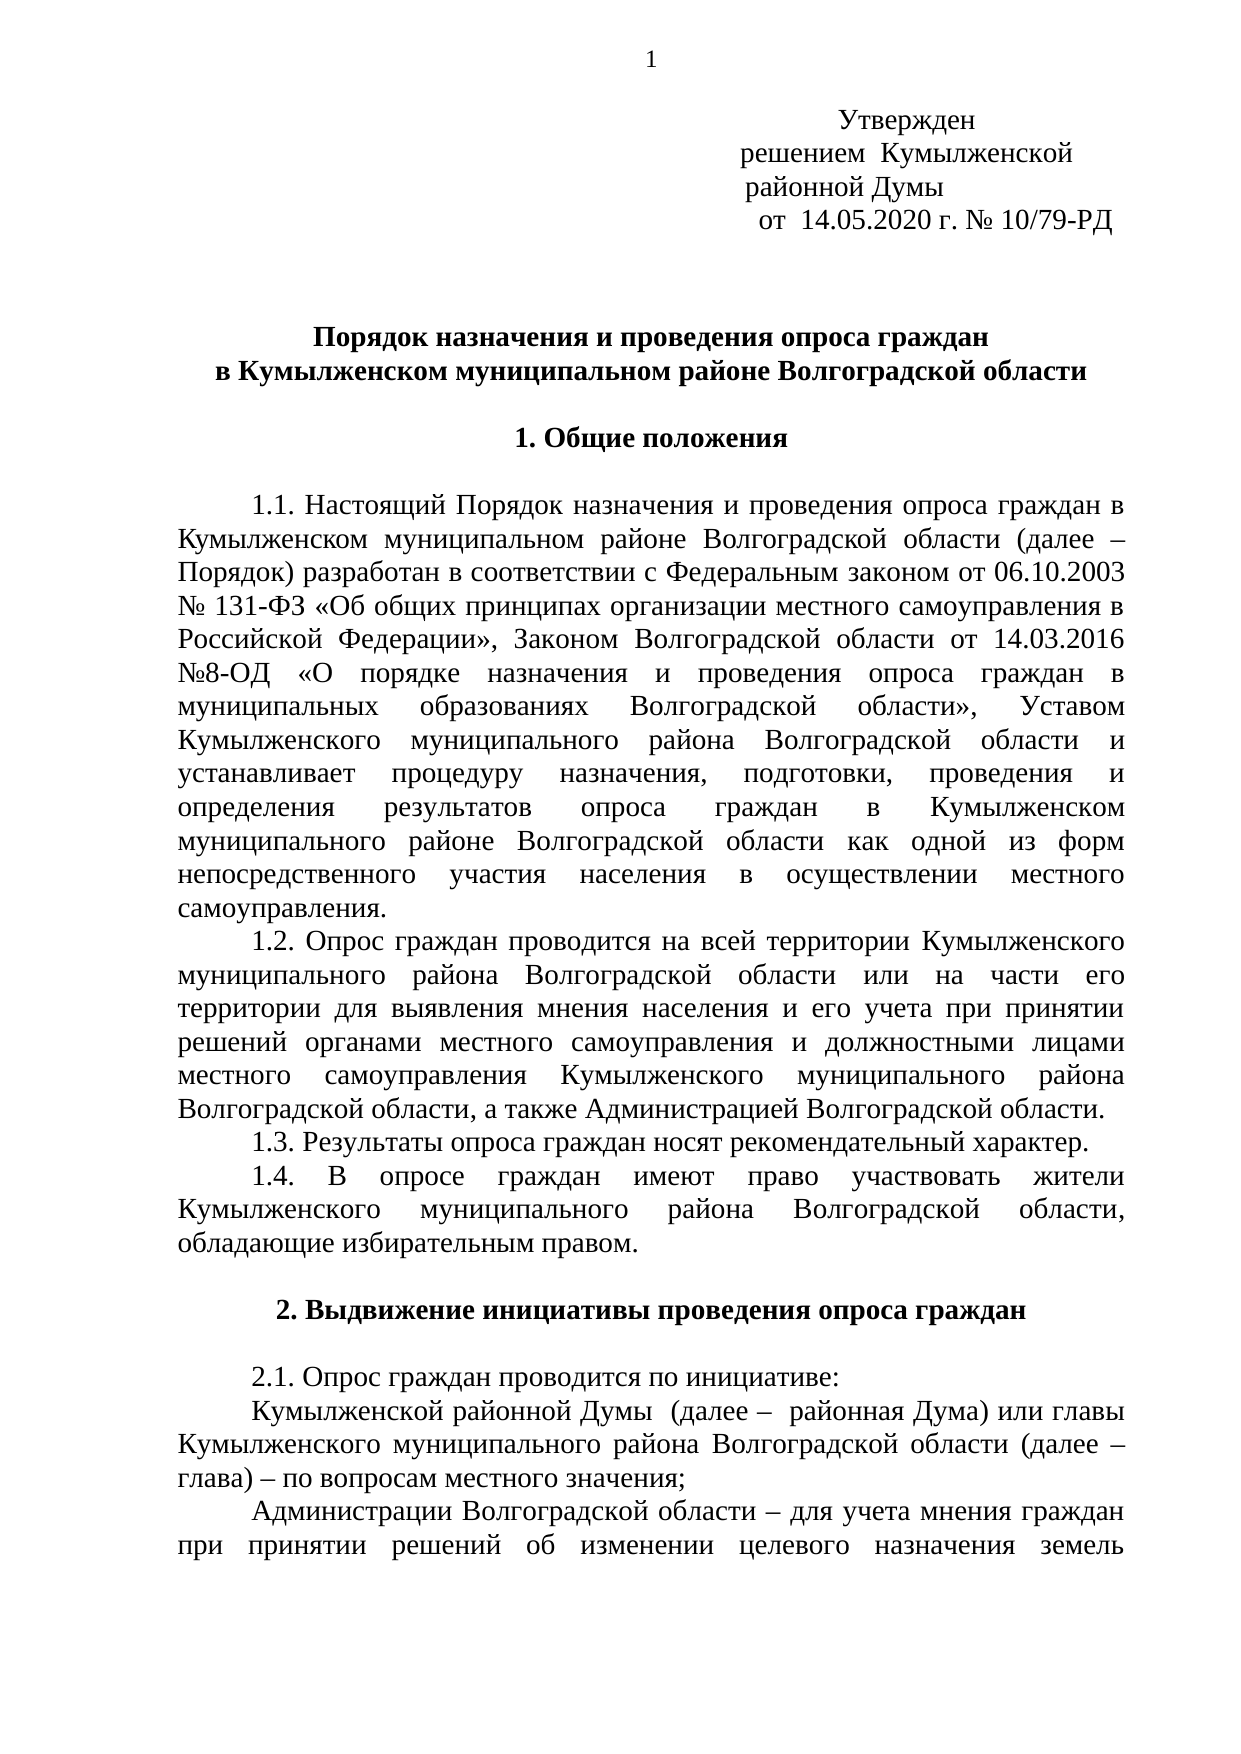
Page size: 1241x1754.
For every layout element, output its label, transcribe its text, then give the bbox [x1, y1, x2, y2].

text в Кумылженском муниципальном районе Волгоградской области [177, 353, 1125, 387]
text 1.3. Результаты опроса граждан носят рекомендательный характер. [177, 1124, 1125, 1158]
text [177, 1493, 1125, 1561]
text от 14.05.2020 г. № 10/79-РД [177, 202, 1125, 236]
text 1.2. Опрос граждан проводится на всей территории Кумылженского муниципального района Волгоградской области или на части его территории для выявления мнения населения и его учета при принятии решений органами местного самоуправления и должностными лицами местного самоуправления Кумылженского муниципального района Волгоградской области, а также Администрацией Волгоградской области. [177, 923, 1125, 1124]
text Порядок назначения и проведения опроса граждан [177, 319, 1125, 353]
text решением Кумылженской [177, 135, 1125, 169]
text районной Думы [177, 169, 1125, 202]
text 2. Выдвижение инициативы проведения опроса граждан [177, 1292, 1125, 1326]
text Кумылженской районной Думы (далее – районная Дума) или главы Кумылженского муниципального района Волгоградской области (далее – глава) – по вопросам местного значения; [177, 1393, 1125, 1493]
text 1. Общие положения [177, 420, 1125, 454]
text Утвержден [177, 102, 1125, 135]
text 1.1. Настоящий Порядок назначения и проведения опроса граждан в Кумылженском муниципальном районе Волгоградской области (далее – Порядок) разработан в соответствии с Федеральным законом от 06.10.2003 № 131-ФЗ «Об общих принципах организации местного самоуправления в Российской Федерации», Законом Волгоградской области от 14.03.2016 №8-ОД «О порядке назначения и проведения опроса граждан в муниципальных образованиях Волгоградской области», Уставом Кумылженского муниципального района Волгоградской области и устанавливает процедуру назначения, подготовки, проведения и определения результатов опроса граждан в Кумылженском муниципального районе Волгоградской области как одной из форм непосредственного участия населения в осуществлении местного самоуправления. [177, 487, 1125, 923]
text 2.1. Опрос граждан проводится по инициативе: [177, 1359, 1125, 1393]
text 1.4. В опросе граждан имеют право участвовать жители Кумылженского муниципального района Волгоградской области, обладающие избирательным правом. [177, 1158, 1125, 1259]
